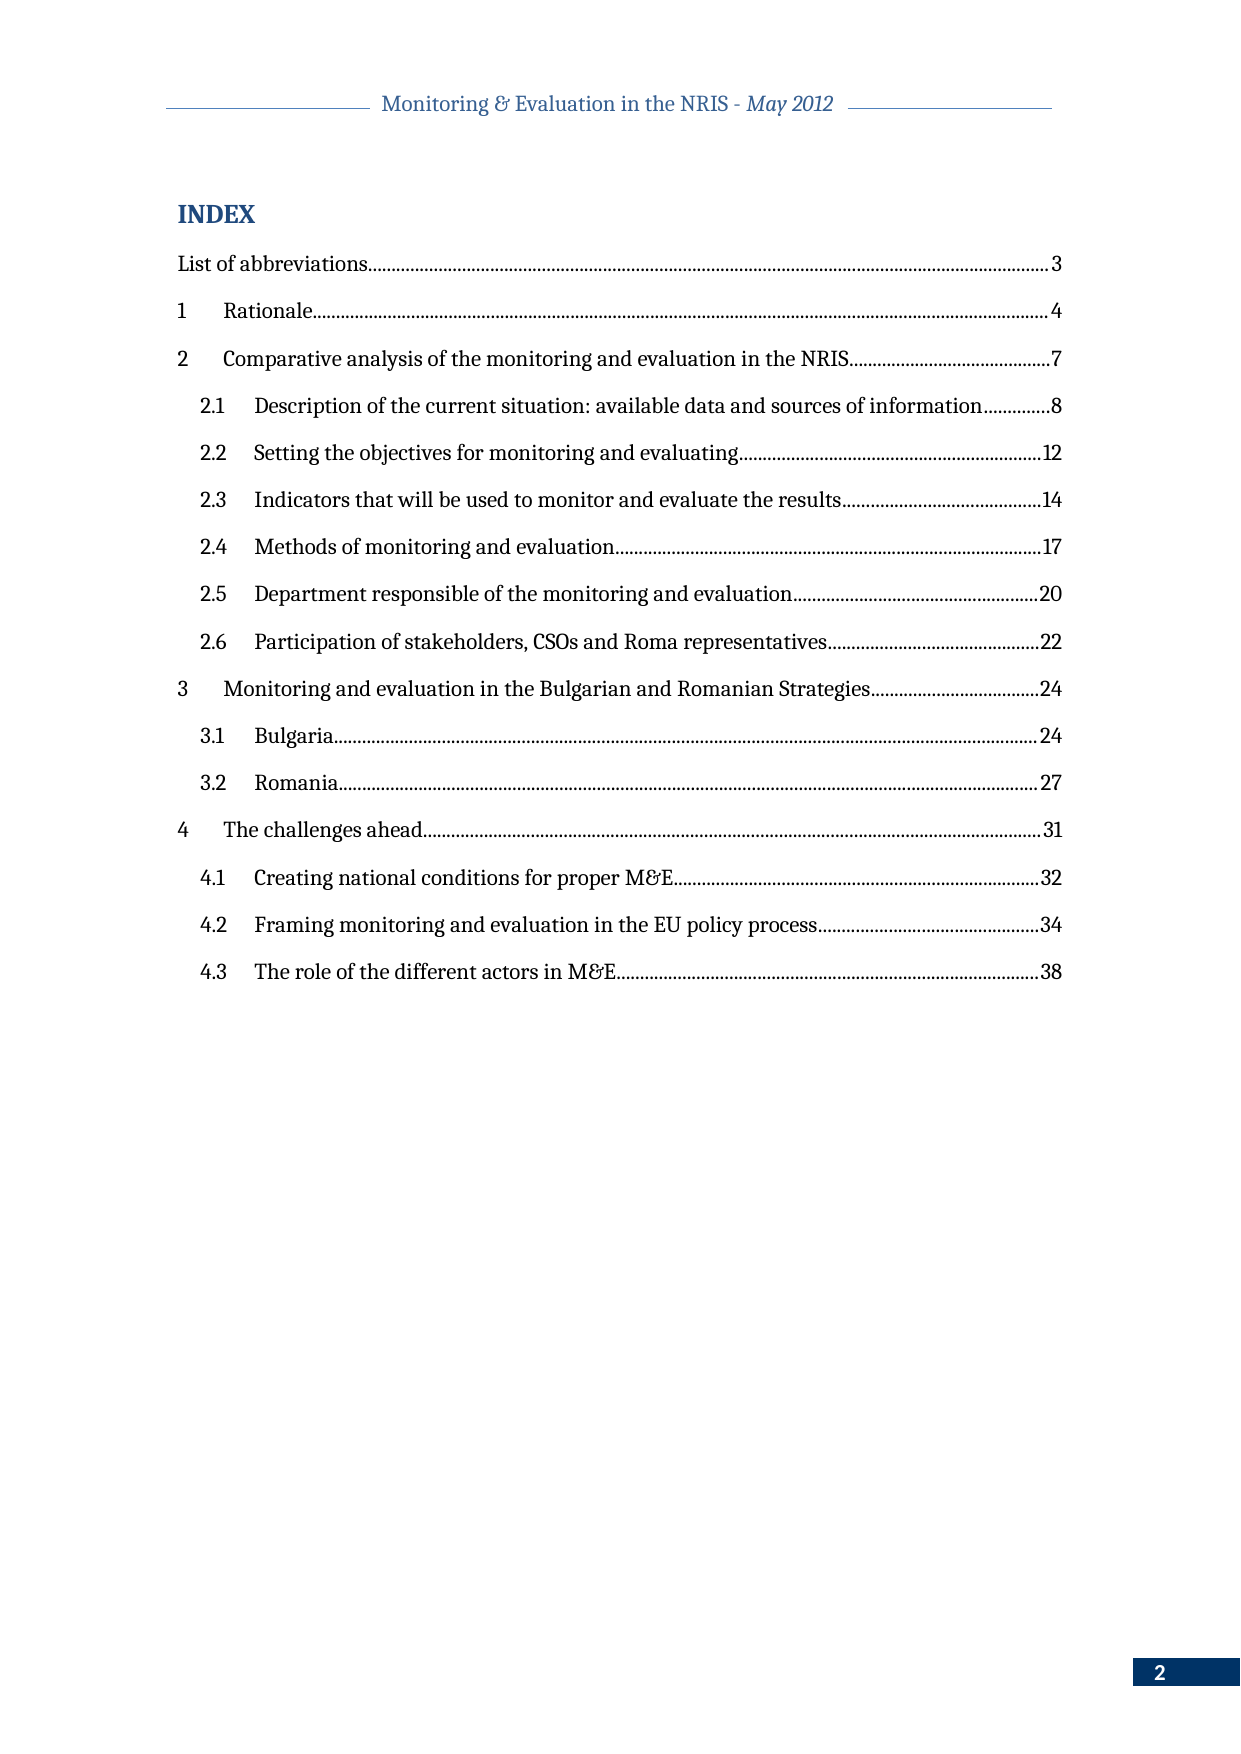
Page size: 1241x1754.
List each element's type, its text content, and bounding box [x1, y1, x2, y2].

text 1 Rationale 4 [177, 298, 1063, 324]
text 4 The challenges ahead 31 [177, 817, 1063, 843]
text 3.2 Romania 27 [200, 770, 1063, 796]
text 2.5 Department responsible of the monitoring and evaluation 20 [200, 581, 1063, 608]
text 2.3 Indicators that will be used to monitor and evaluate the results 14 [200, 487, 1063, 513]
text INDEX [177, 199, 1063, 230]
text 4.3 The role of the different actors in M&E 38 [200, 959, 1063, 985]
text 3.1 Bulgaria 24 [200, 723, 1063, 749]
text 3 Monitoring and evaluation in the Bulgarian and Romanian Strategies 24 [177, 676, 1063, 702]
text List of abbreviations 3 [177, 251, 1063, 277]
text 2.2 Setting the objectives for monitoring and evaluating 12 [200, 440, 1063, 466]
text 2.4 Methods of monitoring and evaluation 17 [200, 534, 1063, 560]
text 4.1 Creating national conditions for proper M&E 32 [200, 864, 1063, 891]
text 2 Comparative analysis of the monitoring and evaluation in the NRIS 7 [177, 345, 1063, 372]
text 4.2 Framing monitoring and evaluation in the EU policy process 34 [200, 912, 1063, 938]
text 2.1 Description of the current situation: available data and sources of information 8 [200, 392, 1063, 419]
text 2.6 Participation of stakeholders, CSOs and Roma representatives 22 [200, 628, 1063, 655]
